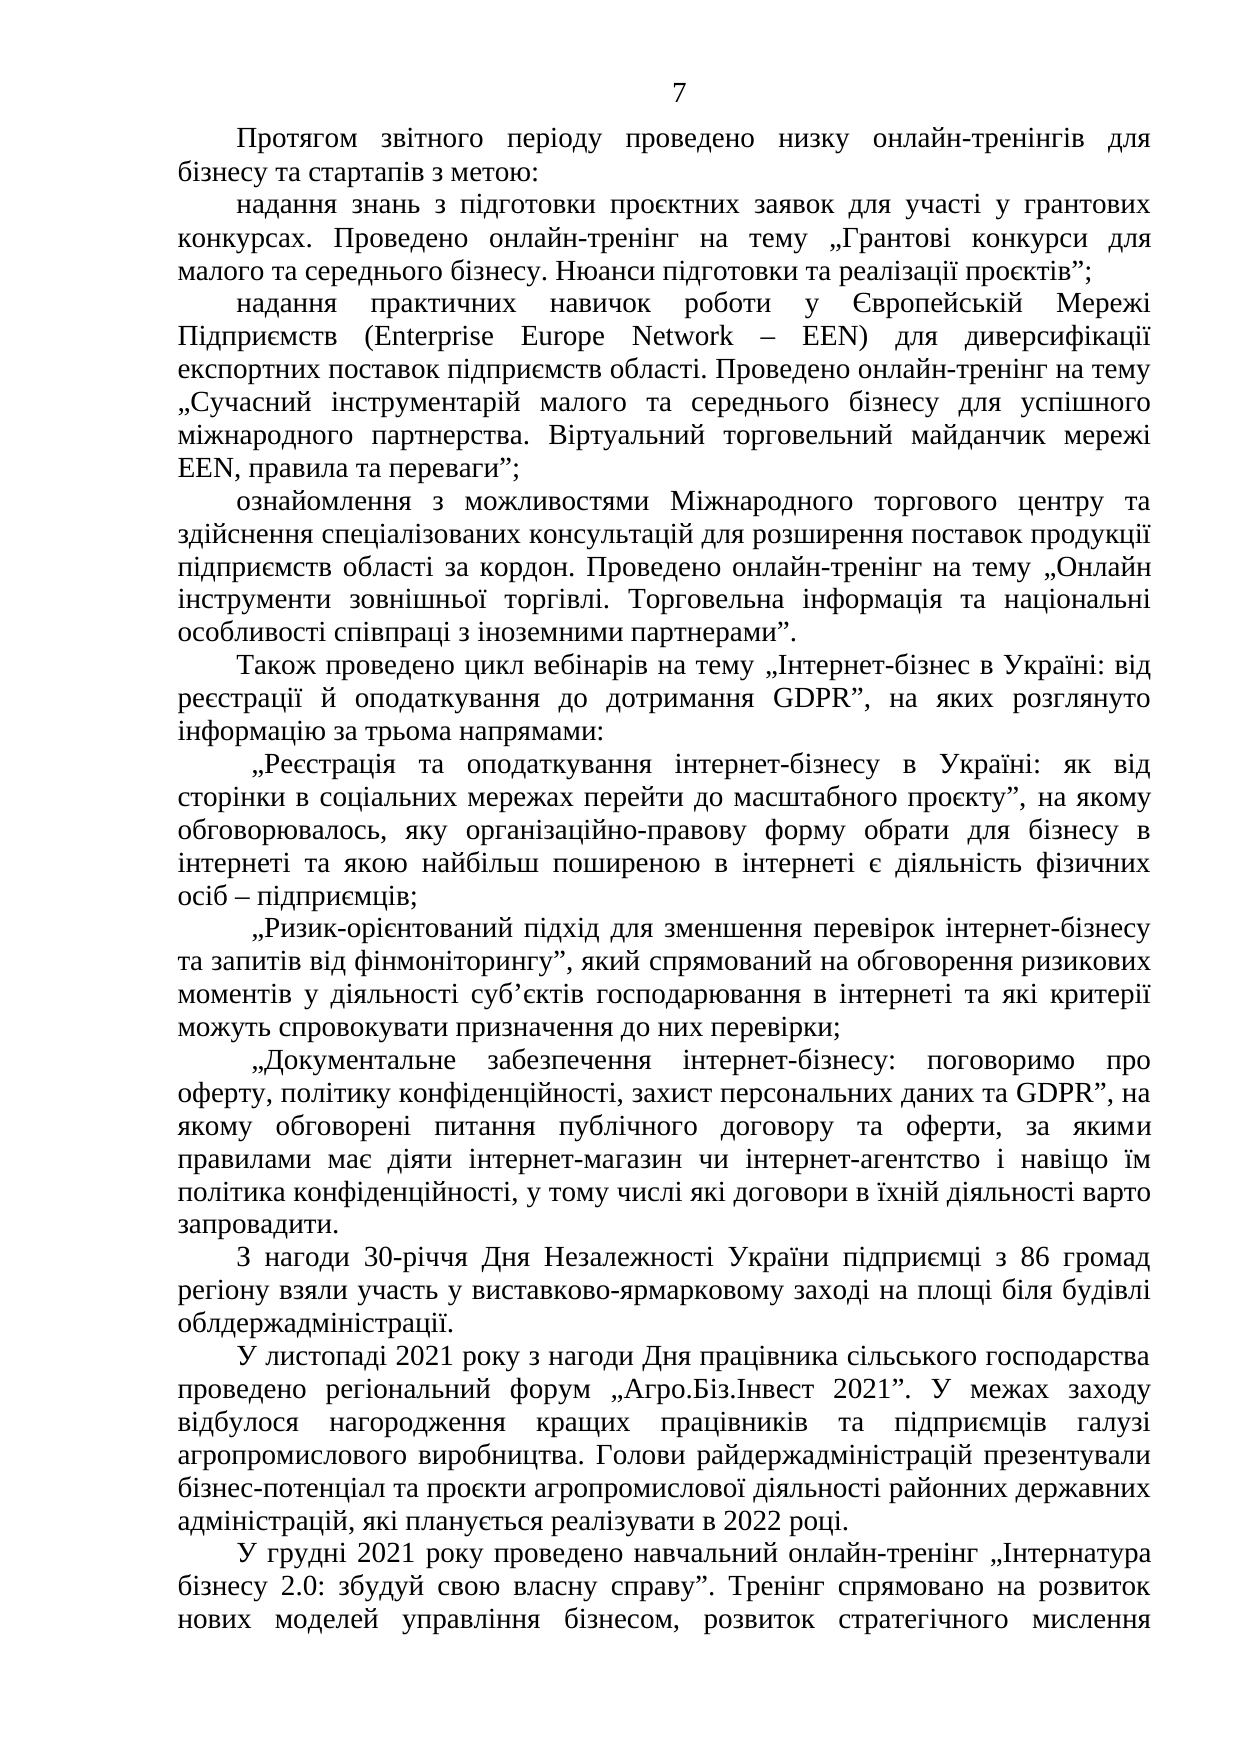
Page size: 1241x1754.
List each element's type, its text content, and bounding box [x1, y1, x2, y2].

text „Реєстрація та оподаткування інтернет-бізнесу в Україні: як від сторінки в соціальних мережах перейти до масштабного проєкту”, на якому обговорювалось, яку організаційно-правову форму обрати для бізнесу в інтернеті та якою найбільш поширеною в інтернеті є діяльність фізичних осіб – підприємців; [177, 747, 1152, 911]
text ознайомлення з можливостями Міжнародного торгового центру та здійснення спеціалізованих консультацій для розширення поставок продукції підприємств області за кордон. Проведено онлайн-тренінг на тему „Онлайн інструменти зовнішньої торгівлі. Торговельна інформація та національні особливості співпраці з іноземними партнерами”. [177, 484, 1152, 648]
text надання знань з підготовки проєктних заявок для участі у грантових конкурсах. Проведено онлайн-тренінг на тему „Грантові конкурси для малого та середнього бізнесу. Нюанси підготовки та реалізації проєктів”; [177, 188, 1152, 286]
text Також проведено цикл вебінарів на тему „Інтернет-бізнес в Україні: від реєстрації й оподаткування до дотримання GDPR”, на яких розглянуто інформацію за трьома напрямами: [177, 648, 1152, 747]
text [177, 1536, 1152, 1635]
text У листопаді 2021 року з нагоди Дня працівника сільського господарства проведено регіональний форум „Агро.Біз.Інвест 2021”. У межах заходу відбулося нагородження кращих працівників та підприємців галузі агропромислового виробництва. Голови райдержадміністрацій презентували бізнес-потенціал та проєкти агропромислової діяльності районних державних адміністрацій, які планується реалізувати в 2022 році. [177, 1339, 1152, 1536]
text З нагоди 30-річчя Дня Незалежності України підприємці з 86 громад регіону взяли участь у виставково-ярмарковому заході на площі біля будівлі облдержадміністрації. [177, 1240, 1152, 1339]
list Протягом звітного періоду проведено низку онлайн-тренінгів для бізнесу та стартапів з метою: [177, 121, 1152, 188]
text „Документальне забезпечення інтернет-бізнесу: поговоримо про оферту, політику конфіденційності, захист персональних даних та GDPR”, на якому обговорені питання публічного договору та оферти, за якими правилами має діяти інтернет-магазин чи інтернет-агентство і навіщо їм політика конфіденційності, у тому числі які договори в їхній діяльності варто запровадити. [177, 1043, 1152, 1240]
text надання практичних навичок роботи у Європейській Мережі Підприємств (Enterprise Europe Network – EEN) для диверсифікації експортних поставок підприємств області. Проведено онлайн-тренінг на тему „Сучасний інструментарій малого та середнього бізнесу для успішного міжнародного партнерства. Віртуальний торговельний майданчик мережі EEN, правила та переваги”; [177, 286, 1152, 484]
text „Ризик-орієнтований підхід для зменшення перевірок інтернет-бізнесу та запитів від фінмоніторингу”, який спрямований на обговорення ризикових моментів у діяльності суб’єктів господарювання в інтернеті та які критерії можуть спровокувати призначення до них перевірки; [177, 911, 1152, 1043]
